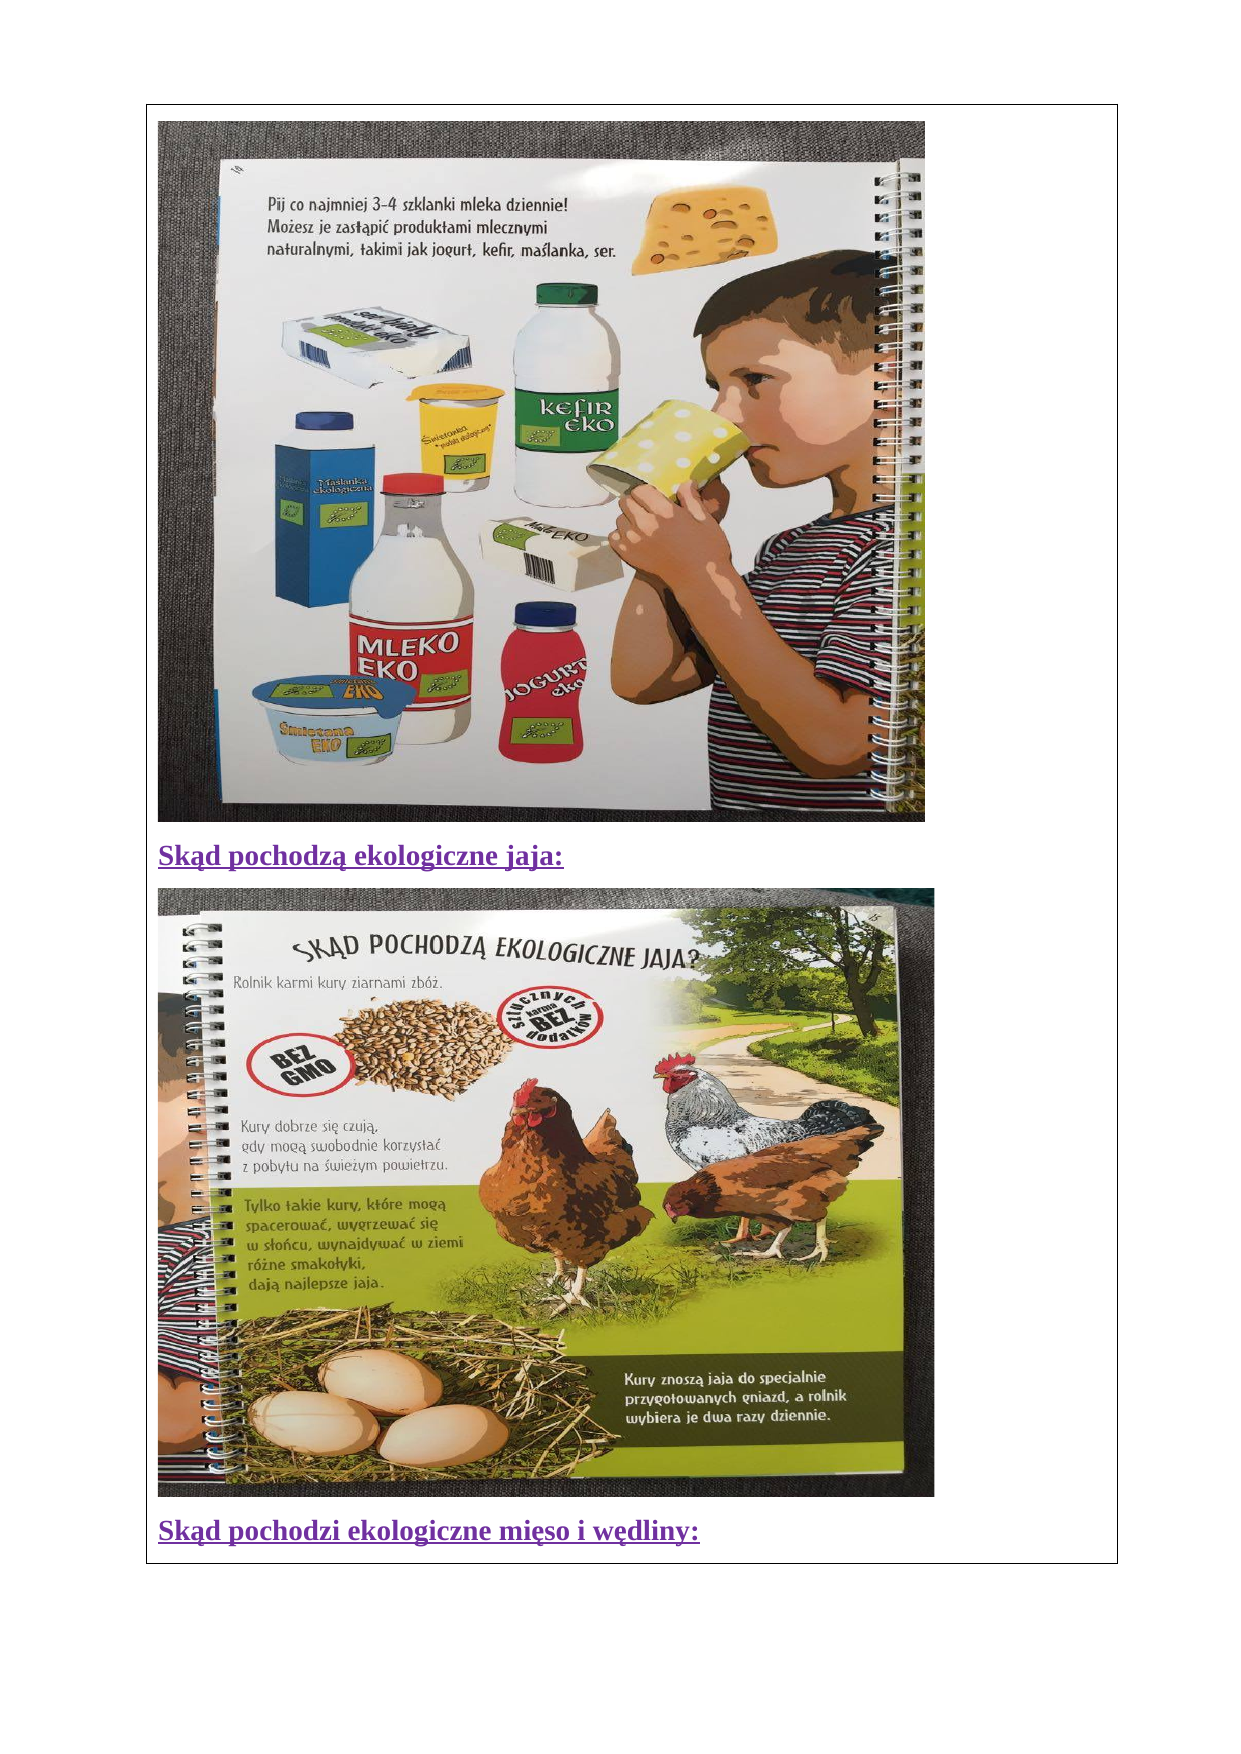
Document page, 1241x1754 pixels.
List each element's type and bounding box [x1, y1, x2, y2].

picture [157, 121, 925, 822]
picture [157, 888, 935, 1497]
table_cell [147, 105, 1117, 1563]
